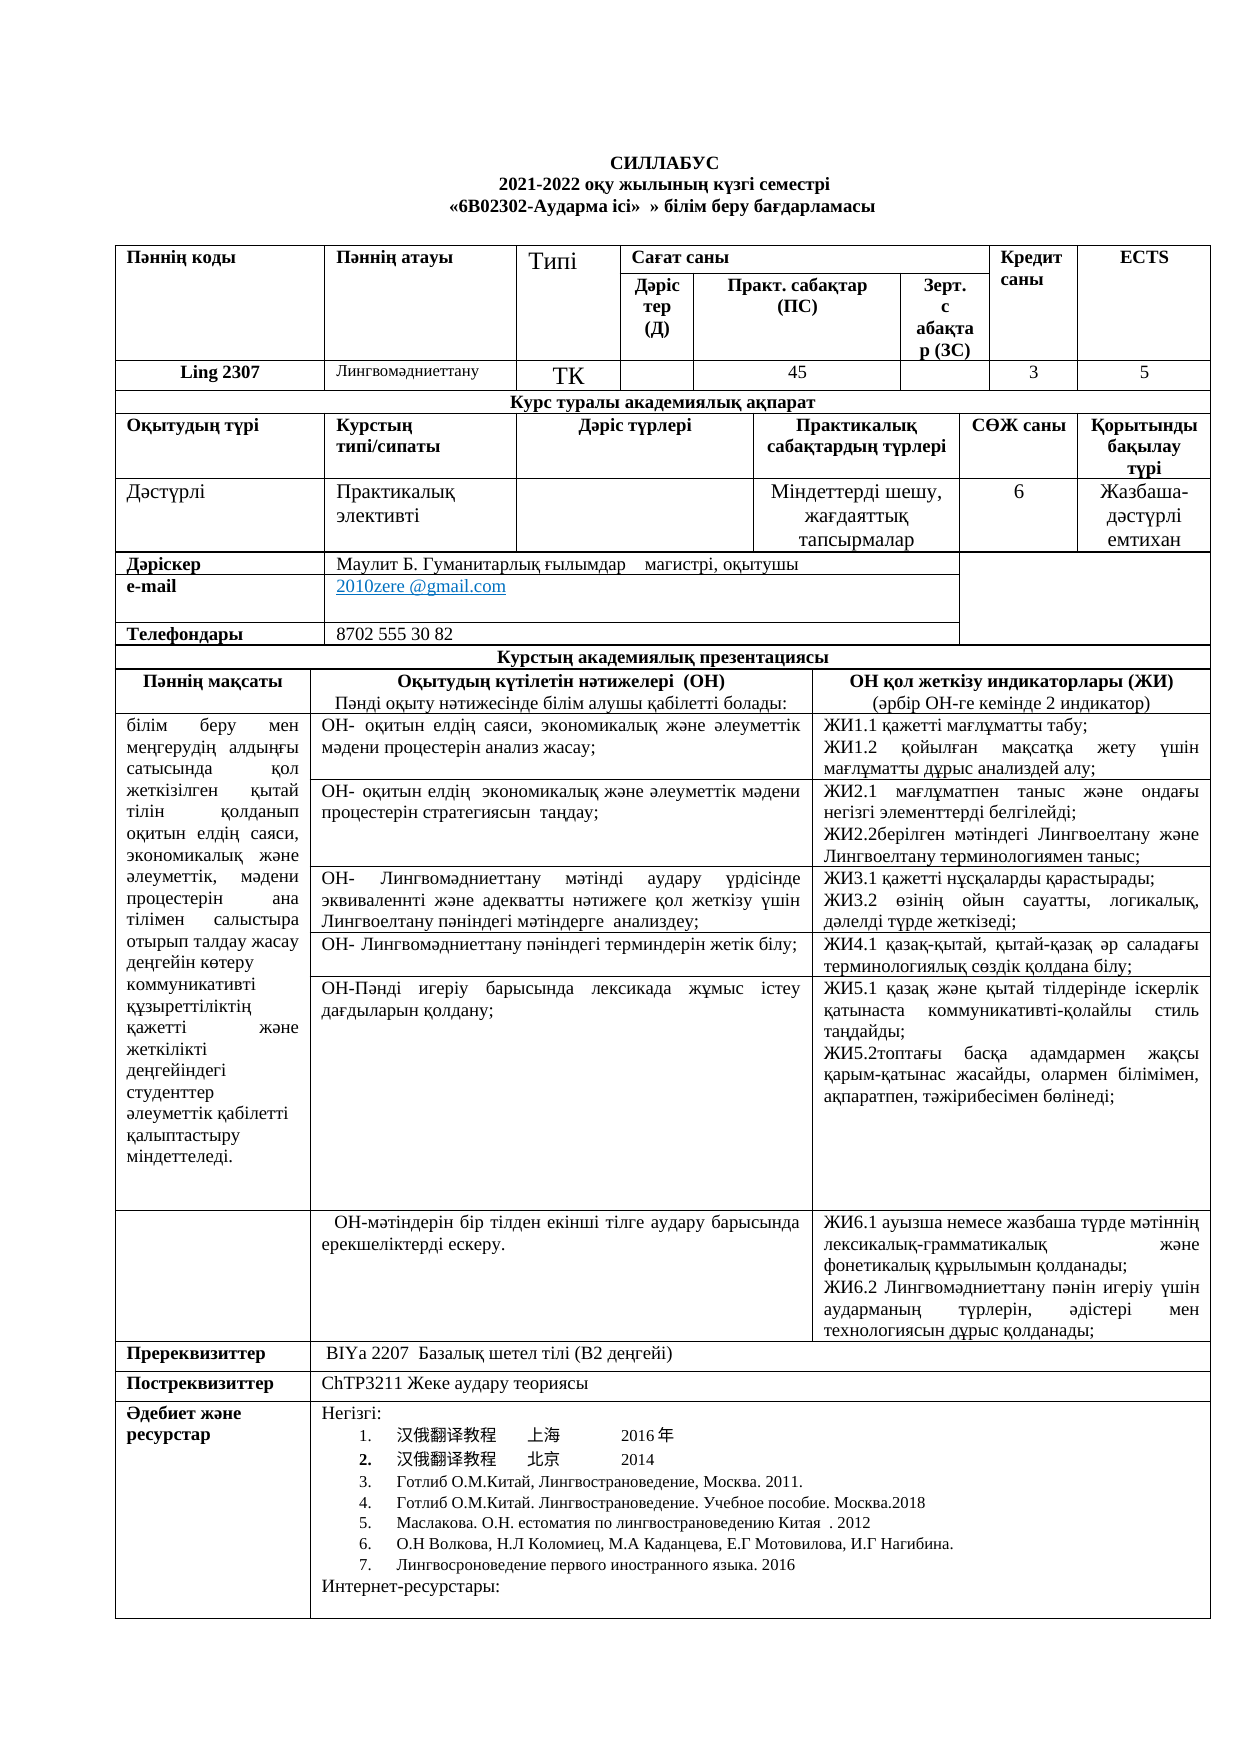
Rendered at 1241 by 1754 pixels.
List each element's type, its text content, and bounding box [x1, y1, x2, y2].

table_cell e-mail [116, 575, 324, 622]
table_cell 2010zere @gmail.com [325, 575, 959, 622]
table_cell Пререквизиттер [116, 1342, 310, 1371]
table_cell ЖИ4.1 қазақ-қытай, қытай-қазақ әр саладағы терминологиялық сөздік қолдана білу; [813, 933, 1210, 976]
table_cell [116, 1211, 310, 1341]
table_cell ОН-Пәнді игеріу барысында лексикада жұмыс істеу дағдыларын қолдану; [311, 977, 812, 1210]
table_cell ЖИ6.1 ауызша немесе жазбаша түрде мәтіннің лексикалық-грамматикалық және фонетикалық құрылымын қолданады; ЖИ6.2 Лингвомәдниеттану пәнін игеріу үшін аударманың түрлерін, әдістері мен технологиясын дұрыс қолданады; [813, 1211, 1210, 1341]
table_cell Маулит Б. Гуманитарлық ғылымдар магистрі, оқытушы [325, 553, 959, 574]
table_cell [960, 553, 1210, 644]
table_cell Қорытынды бақылау түрі [1078, 414, 1210, 478]
table_header ECTS [1078, 246, 1210, 360]
table_cell ОН-мәтіндерін бір тілден екінші тілге аудару барысында ерекшеліктерді ескеру. [311, 1211, 812, 1341]
table_cell 3 [990, 361, 1077, 390]
table_cell ЖИ5.1 қазақ және қытай тілдерінде іскерлік қатынаста коммуникативті-қолайлы стиль таңдайды; ЖИ5.2топтағы басқа адамдармен жақсы қарым-қатынас жасайды, олармен білімімен, ақпаратпен, тәжірибесімен бөлінеді; [813, 977, 1210, 1210]
table_cell білім беру мен меңгерудің алдыңғы сатысында қол жеткізілген қытай тілін қолданып оқитын елдің саяси, экономикалық және әлеуметтік, мәдени процестерін ана тілімен салыстыра отырып талдау жасау деңгейін көтеру коммуникативті құзыреттіліктің қажетті және жеткілікті деңгейіндегі студенттер әлеуметтік қабілетті қалыптастыру міндеттеледі. [116, 714, 310, 1210]
table_cell ЖИ1.1 қажетті мағлұматты табу; ЖИ1.2 қойылған мақсатқа жету үшін мағлұматты дұрыс анализдей алу; [813, 714, 1210, 779]
table_cell Лингвомәдниеттану [325, 361, 516, 390]
table_header Сағат саны [621, 246, 989, 273]
table_cell Ling 2307 [116, 361, 324, 390]
table_header Курстың академиялық презентациясы [116, 646, 1210, 668]
table_cell Дәріс түрлері [517, 414, 753, 478]
table_cell ОН- оқитын елдің экономикалық және әлеуметтік мәдени процестерін стратегиясын таңдау; [311, 780, 812, 866]
table_cell Міндеттерді шешу, жағдаяттық тапсырмалар [754, 479, 959, 551]
table_cell ОН- оқитын елдің саяси, экономикалық және әлеуметтік мәдени процестерін анализ жасау; [311, 714, 812, 779]
table_header Кредит саны [990, 246, 1077, 360]
table_header Оқытудың күтілетін нәтижелері (ОН) Пәнді оқыту нәтижесінде білім алушы қабілетті болады: [311, 670, 812, 713]
table_cell ОН- Лингвомәдниеттану мәтінді аудару үрдісінде эквиваленнті және адекватты нәтижеге қол жеткізу үшін Лингвоелтану пәніндегі мәтіндерге анализдеу; [311, 867, 812, 932]
table_cell [517, 479, 753, 551]
table_cell Постреквизиттер [116, 1372, 310, 1401]
table_cell 8702 555 30 82 [325, 623, 959, 644]
table_cell Практикалық сабақтардың түрлері [754, 414, 959, 478]
table_cell 5 [1078, 361, 1210, 390]
table_cell Практ. сабақтар (ПС) [694, 274, 900, 360]
table_cell СӨЖ саны [960, 414, 1077, 478]
table_header Пәннің коды [116, 246, 324, 360]
table_cell Дәріскер [116, 553, 324, 574]
table_cell Дәрістер (Д) [621, 274, 693, 360]
table_cell Курстың типі/сипаты [325, 414, 516, 478]
table_header Пәннің атауы [325, 246, 516, 360]
table_cell Жазбаша- дәстүрлі емтихан [1078, 479, 1210, 551]
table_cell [311, 1402, 1210, 1618]
table_cell 6 [960, 479, 1077, 551]
table_cell [621, 361, 693, 390]
table_cell [901, 361, 989, 390]
text «6B02302-Аударма ісі» » білім беру бағдарламасы [177, 195, 1152, 245]
table_header ОН қол жеткізу индикаторлары (ЖИ) (әрбір ОН-ге кемінде 2 индикатор) [813, 670, 1210, 713]
table_cell ЖИ3.1 қажетті нұсқаларды қарастырады; ЖИ3.2 өзінің ойын сауатты, логикалық, дәлелді түрде жеткізеді; [813, 867, 1210, 932]
table_cell Курс туралы академиялық ақпарат [116, 391, 1210, 412]
table_cell BIYa 2207 Базалық шетел тілі (В2 деңгейі) [311, 1342, 1210, 1371]
table_cell Практикалық элективті [325, 479, 516, 551]
table_header Типі [517, 246, 620, 360]
table_cell Оқытудың түрі [116, 414, 324, 478]
table_cell Телефондары [116, 623, 324, 644]
table_cell 45 [694, 361, 900, 390]
table_cell Зерт. сабақтар (ЗС) [901, 274, 989, 360]
table_cell TК [517, 361, 620, 390]
table_cell ChTP3211 Жеке аудару теориясы [311, 1372, 1210, 1401]
table_header Пәннің мақсаты [116, 670, 310, 713]
table_cell Дәстүрлі [116, 479, 324, 551]
text СИЛЛАБУС [177, 152, 1152, 173]
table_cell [116, 1402, 310, 1618]
table_cell ОН- Лингвомәдниеттану пәніндегі терминдерін жетік білу; [311, 933, 812, 976]
table_cell ЖИ2.1 мағлұматпен таныс және ондағы негізгі элементтерді белгілейді; ЖИ2.2берілген мәтіндегі Лингвоелтану және Лингвоелтану терминологиямен таныс; [813, 780, 1210, 866]
text 2021-2022 оқу жылының күзгі семестрі [177, 173, 1152, 195]
